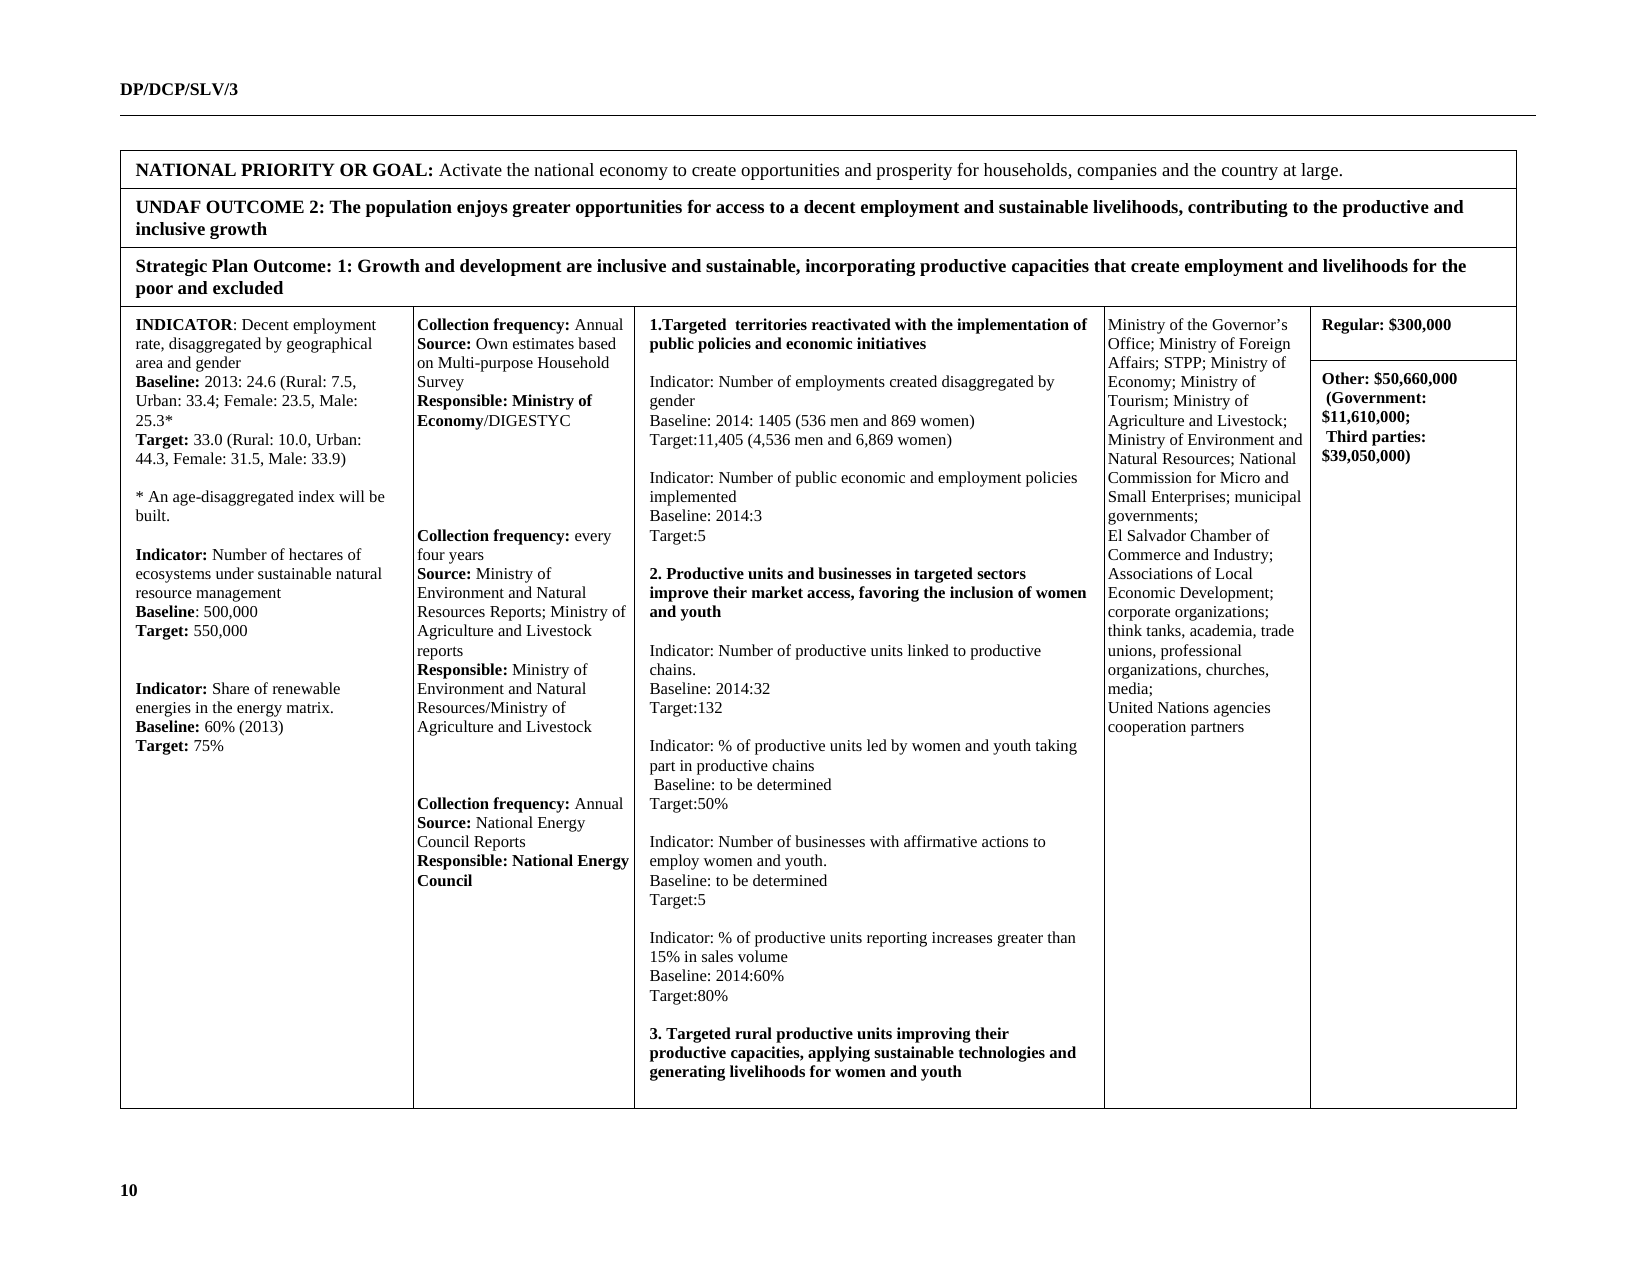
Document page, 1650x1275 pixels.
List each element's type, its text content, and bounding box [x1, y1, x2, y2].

table_cell INDICATOR: Decent employment rate, disaggregated by geographical area and gender Baseline: 2013: 24.6 (Rural: 7.5, Urban: 33.4; Female: 23.5, Male: 25.3* Target: 33.0 (Rural: 10.0, Urban: 44.3, Female: 31.5, Male: 33.9) * An age-disaggregated index will be built. Indicator: Number of hectares of ecosystems under sustainable natural resource management Baseline: 500,000 Target: 550,000 Indicator: Share of renewable energies in the energy matrix. Baseline: 60% (2013) Target: 75% [121, 307, 413, 1108]
table_cell UNDAF OUTCOME 2: The population enjoys greater opportunities for access to a decent employment and sustainable livelihoods, contributing to the productive and inclusive growth [121, 189, 1516, 247]
table_cell Strategic Plan Outcome: 1: Growth and development are inclusive and sustainable, incorporating productive capacities that create employment and livelihoods for the poor and excluded [121, 248, 1516, 306]
table_cell Regular: $300,000 [1311, 307, 1516, 360]
table_cell Collection frequency: Annual Source: Own estimates based on Multi-purpose Household Survey Responsible: Ministry of Economy/DIGESTYC Collection frequency: every four years Source: Ministry of Environment and Natural Resources Reports; Ministry of Agriculture and Livestock reports Responsible: Ministry of Environment and Natural Resources/Ministry of Agriculture and Livestock Collection frequency: Annual Source: National Energy Council Reports Responsible: National Energy Council [414, 307, 634, 1108]
table_cell Ministry of the Governor’s Office; Ministry of Foreign Affairs; STPP; Ministry of Economy; Ministry of Tourism; Ministry of Agriculture and Livestock; Ministry of Environment and Natural Resources; National Commission for Micro and Small Enterprises; municipal governments; El Salvador Chamber of Commerce and Industry; Associations of Local Economic Development; corporate organizations; think tanks, academia, trade unions, professional organizations, churches, media; United Nations agencies cooperation partners [1105, 307, 1310, 1108]
table_cell 1.Targeted territories reactivated with the implementation of public policies and economic initiatives Indicator: Number of employments created disaggregated by gender Baseline: 2014: 1405 (536 men and 869 women) Target:11,405 (4,536 men and 6,869 women) Indicator: Number of public economic and employment policies implemented Baseline: 2014:3 Target:5 2. Productive units and businesses in targeted sectors improve their market access, favoring the inclusion of women and youth Indicator: Number of productive units linked to productive chains. Baseline: 2014:32 Target:132 Indicator: % of productive units led by women and youth taking part in productive chains Baseline: to be determined Target:50% Indicator: Number of businesses with affirmative actions to employ women and youth. Baseline: to be determined Target:5 Indicator: % of productive units reporting increases greater than 15% in sales volume Baseline: 2014:60% Target:80% 3. Targeted rural productive units improving their productive capacities, applying sustainable technologies and generating livelihoods for women and youth Indicator: % of producer associations improving their organizational and management capacities Baseline: 0 Target: 25% Indicator: % of producers in priority areas applying sustainable farm technologies Baseline: to be determined Target:70% Indicator: Number of rural micro-enterprises created by rural women and youth Baseline: 0 Target:130 4. Conditions for the economic empowerment of women have been promoted Indicator: Number of productive units and businesses certifying in gender equality Baseline:2015:0 Target:15 Indicator: % increase in female employment in targeted businesses. Baseline: 0% Target:10% Indicator: Number of government entities adopting the gender seal Baseline: 2015: 0 Target:3 Indicator: Rate of progress in the implementation of a national care system Baseline: 2015: None Target: A national care system under implementation 5. Systems of national accounts revealing unpaid productive work Indicator: Rate of progress in the inclusion of satellite accounts of unpaid reproductive work into national accounts Baseline: 2015:None Target: National accounts including satellite accounts 6. Measures have been taken for reliable, sustainable and efficient energy use. Indicator: Metric tons of greenhouse gas emissions avoided Baseline: 2014: 42,000 Target:200,000 Indicator: Number of entities taking integral low-carbon development measures Baseline: 2015:0 Target:20 7. Developed solutions for the conservation and sustainable use of biodiversity and ecosystem services maintenance Indicator: Number of funded cross-institutional agreements adopted for biodiversity conservation, management and monitoring in protected areas and/or wetlands Baseline: 2014: 40 Target:70 8. Key areas in the country have increased their capacities to access climate funding Indicator: Number of (public and private) entities with systems to access, implement, monitor, report and verify climate funding Baseline: 2015: 0 Target:20 Indicator: Number of proposals for funding to climate change subject to national and international management Baseline:2015:2 Target:5 [635, 307, 1104, 1108]
table_cell Other: $50,660,000 (Government: $11,610,000; Third parties: $39,050,000) [1311, 361, 1516, 472]
table_cell [1311, 472, 1516, 1108]
table_header NATIONAL PRIORITY OR GOAL: Activate the national economy to create opportunities and prosperity for households, companies and the country at large. [121, 151, 1516, 188]
